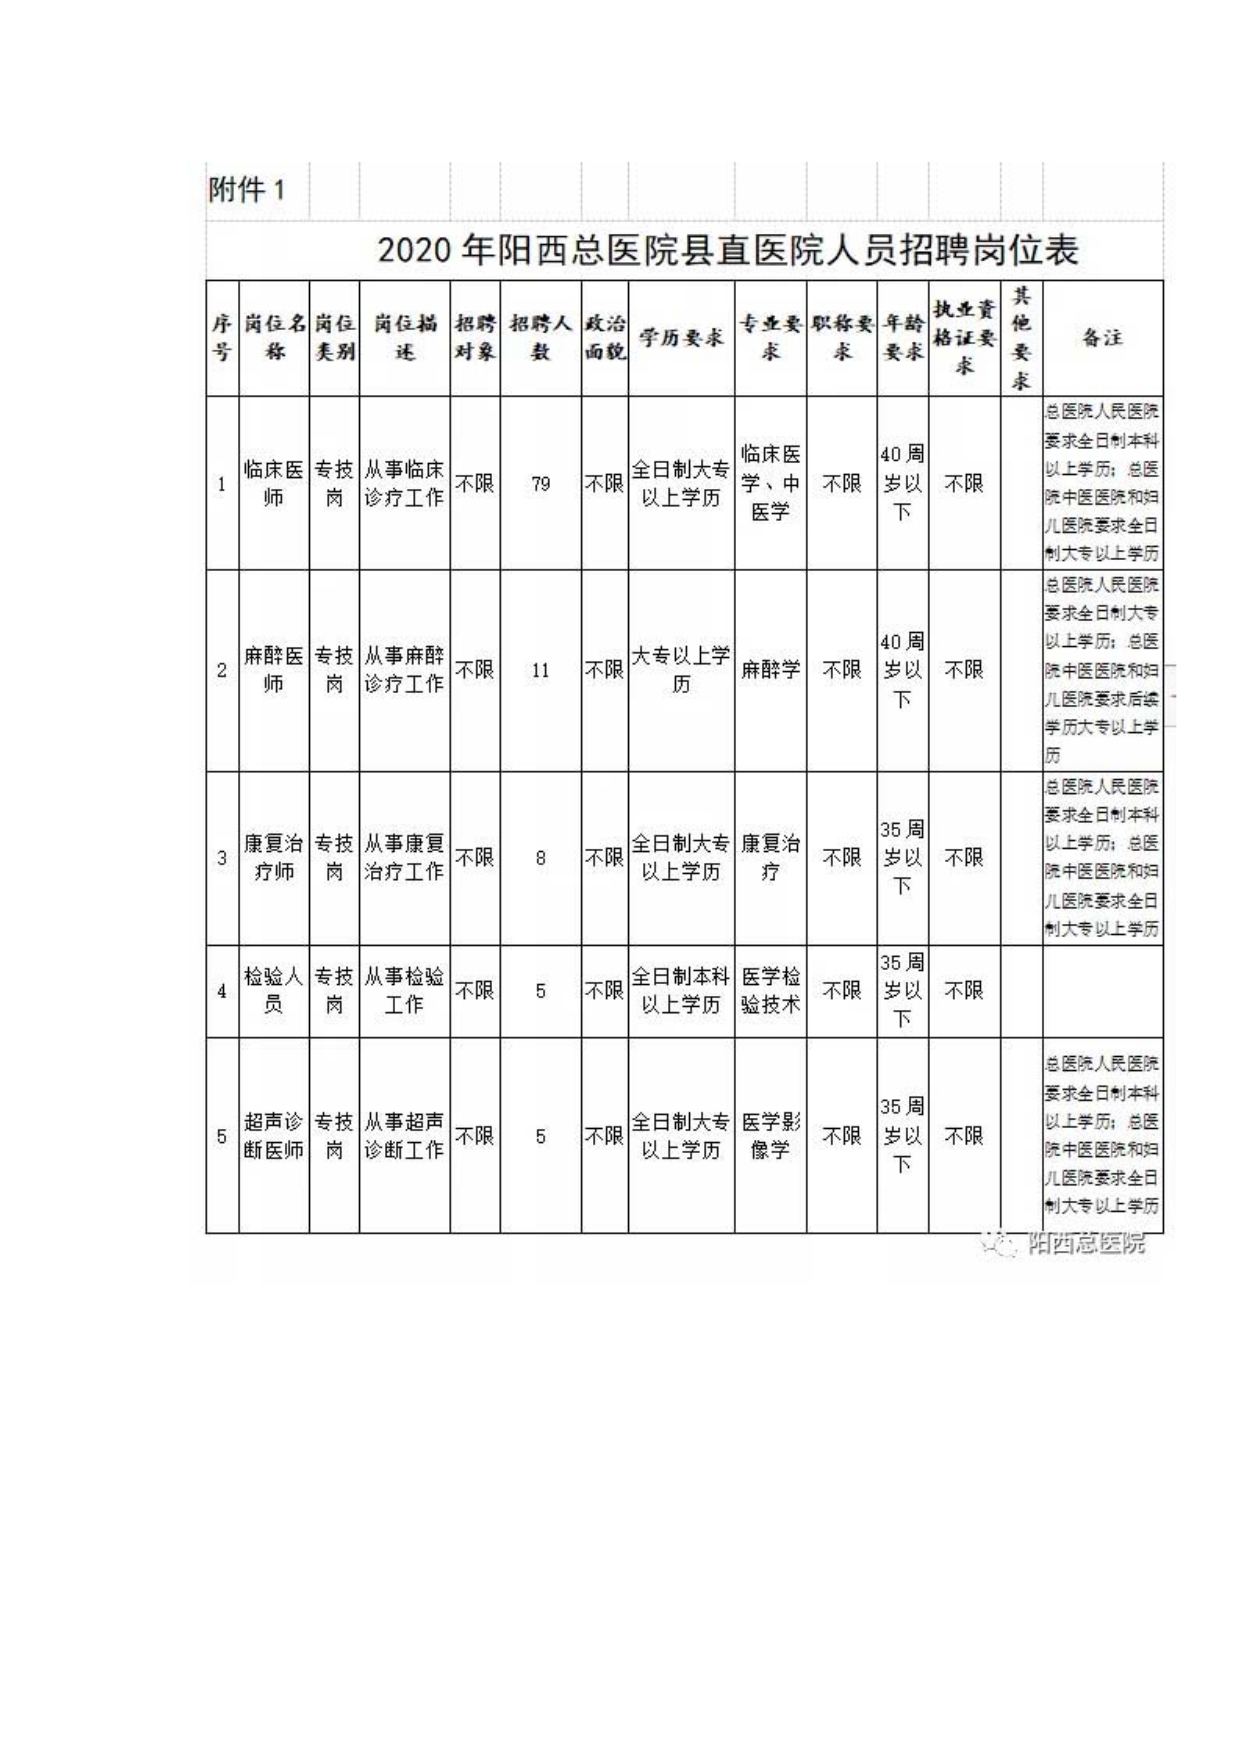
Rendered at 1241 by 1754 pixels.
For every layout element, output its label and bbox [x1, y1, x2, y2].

picture [187, 162, 1177, 1286]
